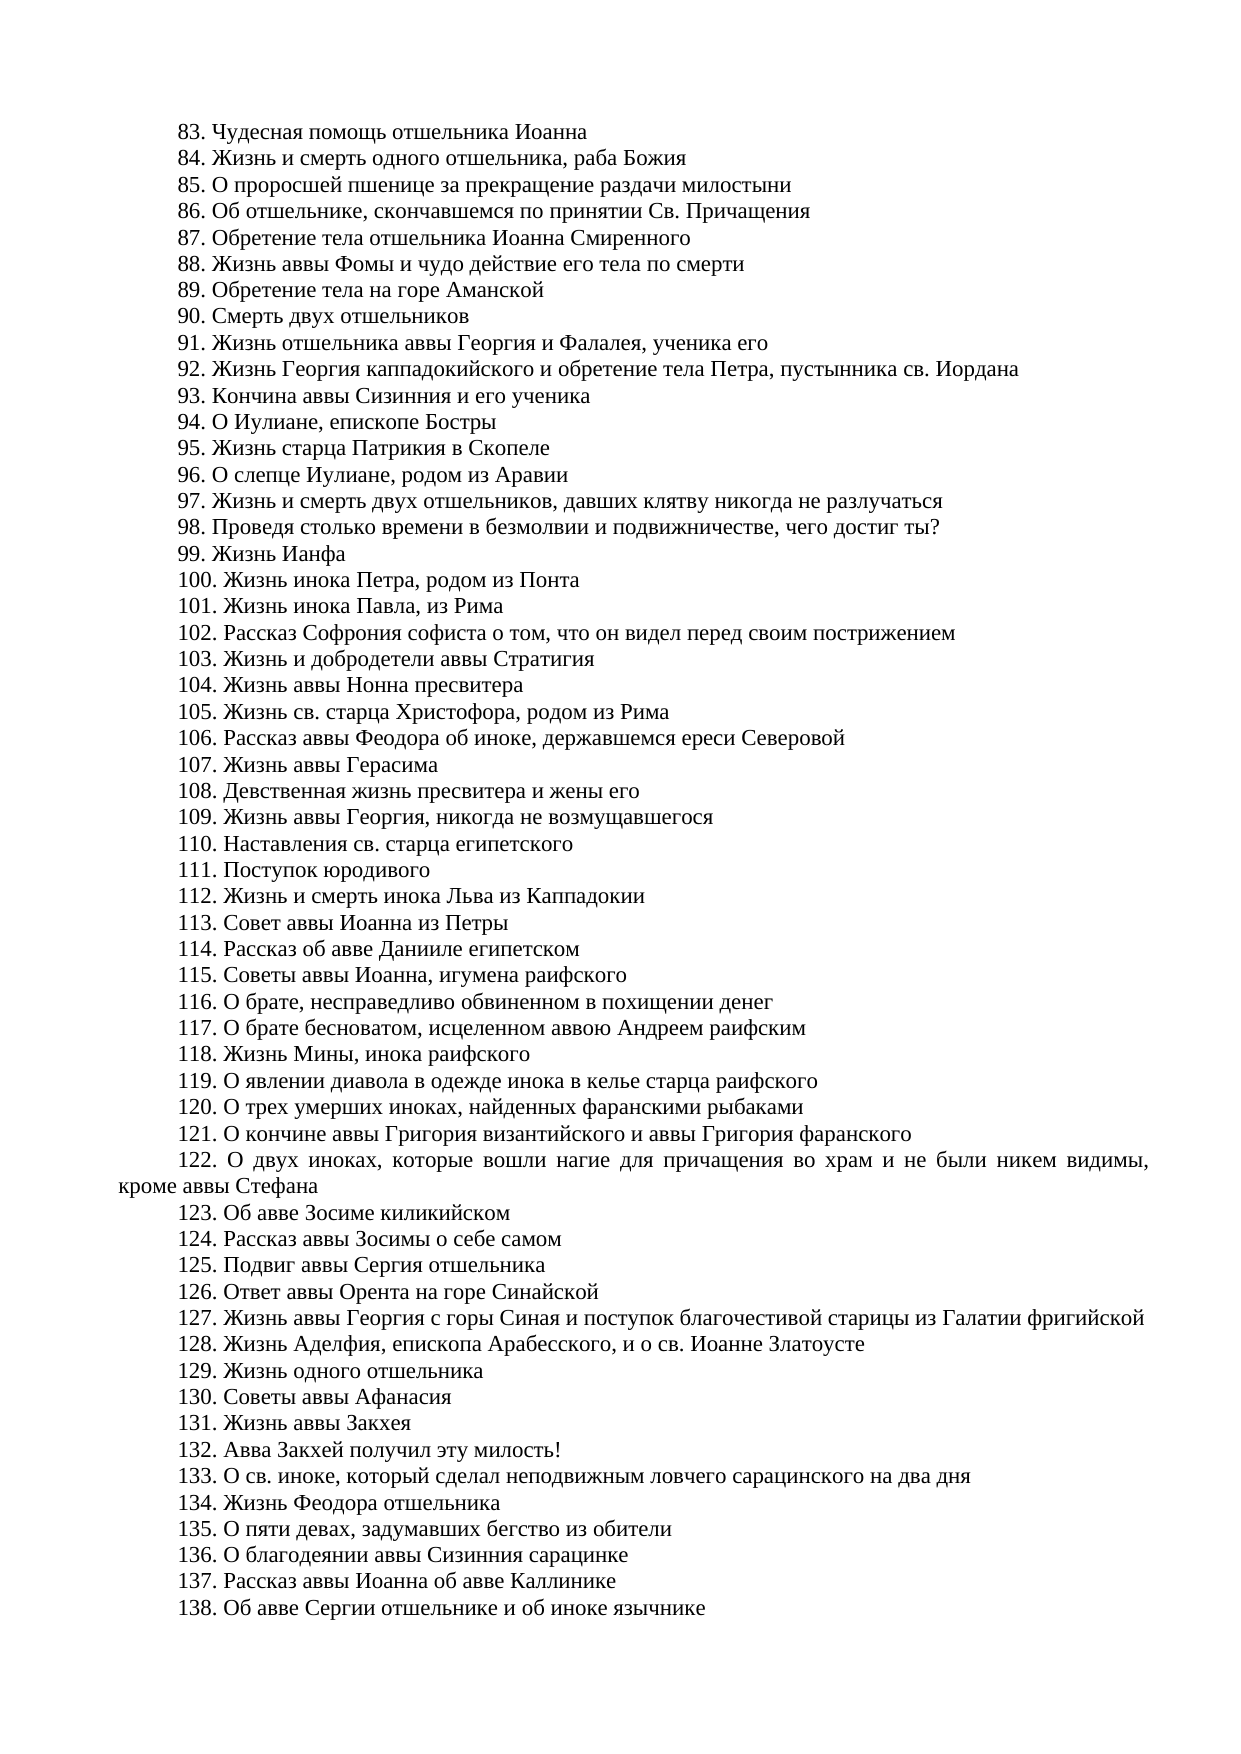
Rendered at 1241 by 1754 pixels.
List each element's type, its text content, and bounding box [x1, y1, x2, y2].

text 120. О трех умерших иноках, найденных фаранскими рыбаками [118, 1093, 1152, 1119]
text 94. О Иулиане, епископе Бостры [118, 408, 1152, 434]
text 121. О кончине аввы Григория византийского и аввы Григория фаранского [118, 1119, 1152, 1146]
text 107. Жизнь аввы Герасима [118, 751, 1152, 777]
text 85. О проросшей пшенице за прекращение раздачи милостыни [118, 171, 1152, 197]
text 108. Девственная жизнь пресвитера и жены его [118, 777, 1152, 803]
text 90. Смерть двух отшельников [118, 303, 1152, 329]
text 114. Рассказ об авве Данииле египетском [118, 935, 1152, 961]
text 137. Рассказ аввы Иоанна об авве Каллинике [118, 1568, 1152, 1594]
text 96. О слепце Иулиане, родом из Аравии [118, 461, 1152, 487]
text 117. О брате бесноватом, исцеленном аввою Андреем раифским [118, 1014, 1152, 1041]
text 112. Жизнь и смерть инока Льва из Каппадокии [118, 882, 1152, 909]
text 97. Жизнь и смерть двух отшельников, давших клятву никогда не разлучаться [118, 487, 1152, 513]
text 88. Жизнь аввы Фомы и чудо действие его тела по смерти [118, 250, 1152, 276]
text 102. Рассказ Софрония софиста о том, что он видел перед своим пострижением [118, 619, 1152, 645]
text 104. Жизнь аввы Нонна пресвитера [118, 672, 1152, 698]
text 101. Жизнь инока Павла, из Рима [118, 592, 1152, 619]
text 95. Жизнь старца Патрикия в Скопеле [118, 434, 1152, 461]
text 98. Проведя столько времени в безмолвии и подвижничестве, чего достиг ты? [118, 513, 1152, 540]
text 123. Об авве Зосиме киликийском [118, 1199, 1152, 1225]
text 134. Жизнь Феодора отшельника [118, 1488, 1152, 1515]
text 130. Советы аввы Афанасия [118, 1383, 1152, 1409]
text 119. О явлении диавола в одежде инока в келье старца раифского [118, 1067, 1152, 1093]
text 83. Чудесная помощь отшельника Иоанна [118, 118, 1152, 144]
text 129. Жизнь одного отшельника [118, 1357, 1152, 1383]
text 109. Жизнь аввы Георгия, никогда не возмущавшегося [118, 803, 1152, 830]
text 93. Кончина аввы Сизинния и его ученика [118, 382, 1152, 408]
text 132. Авва Закхей получил эту милость! [118, 1436, 1152, 1462]
text 89. Обретение тела на горе Аманской [118, 276, 1152, 303]
text 116. О брате, несправедливо обвиненном в похищении денег [118, 988, 1152, 1014]
text 103. Жизнь и добродетели аввы Стратигия [118, 645, 1152, 672]
text 126. Ответ аввы Орента на горе Синайской [118, 1278, 1152, 1304]
text 92. Жизнь Георгия каппадокийского и обретение тела Петра, пустынника св. Иордана [118, 355, 1152, 382]
text 131. Жизнь аввы Закхея [118, 1409, 1152, 1436]
text 124. Рассказ аввы Зосимы о себе самом [118, 1225, 1152, 1251]
text 118. Жизнь Мины, инока раифского [118, 1041, 1152, 1067]
text 87. Обретение тела отшельника Иоанна Смиренного [118, 223, 1152, 250]
text 99. Жизнь Ианфа [118, 540, 1152, 566]
text 113. Совет аввы Иоанна из Петры [118, 909, 1152, 935]
text 128. Жизнь Аделфия, епископа Арабесского, и о св. Иоанне Златоусте [118, 1330, 1152, 1357]
text 100. Жизнь инока Петра, родом из Понта [118, 566, 1152, 592]
text 110. Наставления св. старца египетского [118, 830, 1152, 856]
text 125. Подвиг аввы Сергия отшельника [118, 1251, 1152, 1278]
text 111. Поступок юродивого [118, 856, 1152, 882]
text 84. Жизнь и смерть одного отшельника, раба Божия [118, 144, 1152, 171]
text 86. Об отшельнике, скончавшемся по принятии Св. Причащения [118, 197, 1152, 223]
text 135. О пяти девах, задумавших бегство из обители [118, 1515, 1152, 1541]
text 136. О благодеянии аввы Сизинния сарацинке [118, 1541, 1152, 1568]
text 127. Жизнь аввы Георгия с горы Синая и поступок благочестивой старицы из Галатии фригийской [118, 1304, 1152, 1330]
text 122. О двух иноках, которые вошли нагие для причащения во храм и не были никем видимы, кроме аввы Стефана [118, 1146, 1152, 1199]
text 105. Жизнь св. старца Христофора, родом из Рима [118, 698, 1152, 724]
text 138. Об авве Сергии отшельнике и об иноке язычнике [118, 1594, 1152, 1620]
text 91. Жизнь отшельника аввы Георгия и Фалалея, ученика его [118, 329, 1152, 355]
text 133. О св. иноке, который сделал неподвижным ловчего сарацинского на два дня [118, 1462, 1152, 1488]
text 115. Советы аввы Иоанна, игумена раифского [118, 961, 1152, 988]
text 106. Рассказ аввы Феодора об иноке, державшемся ереси Северовой [118, 724, 1152, 751]
